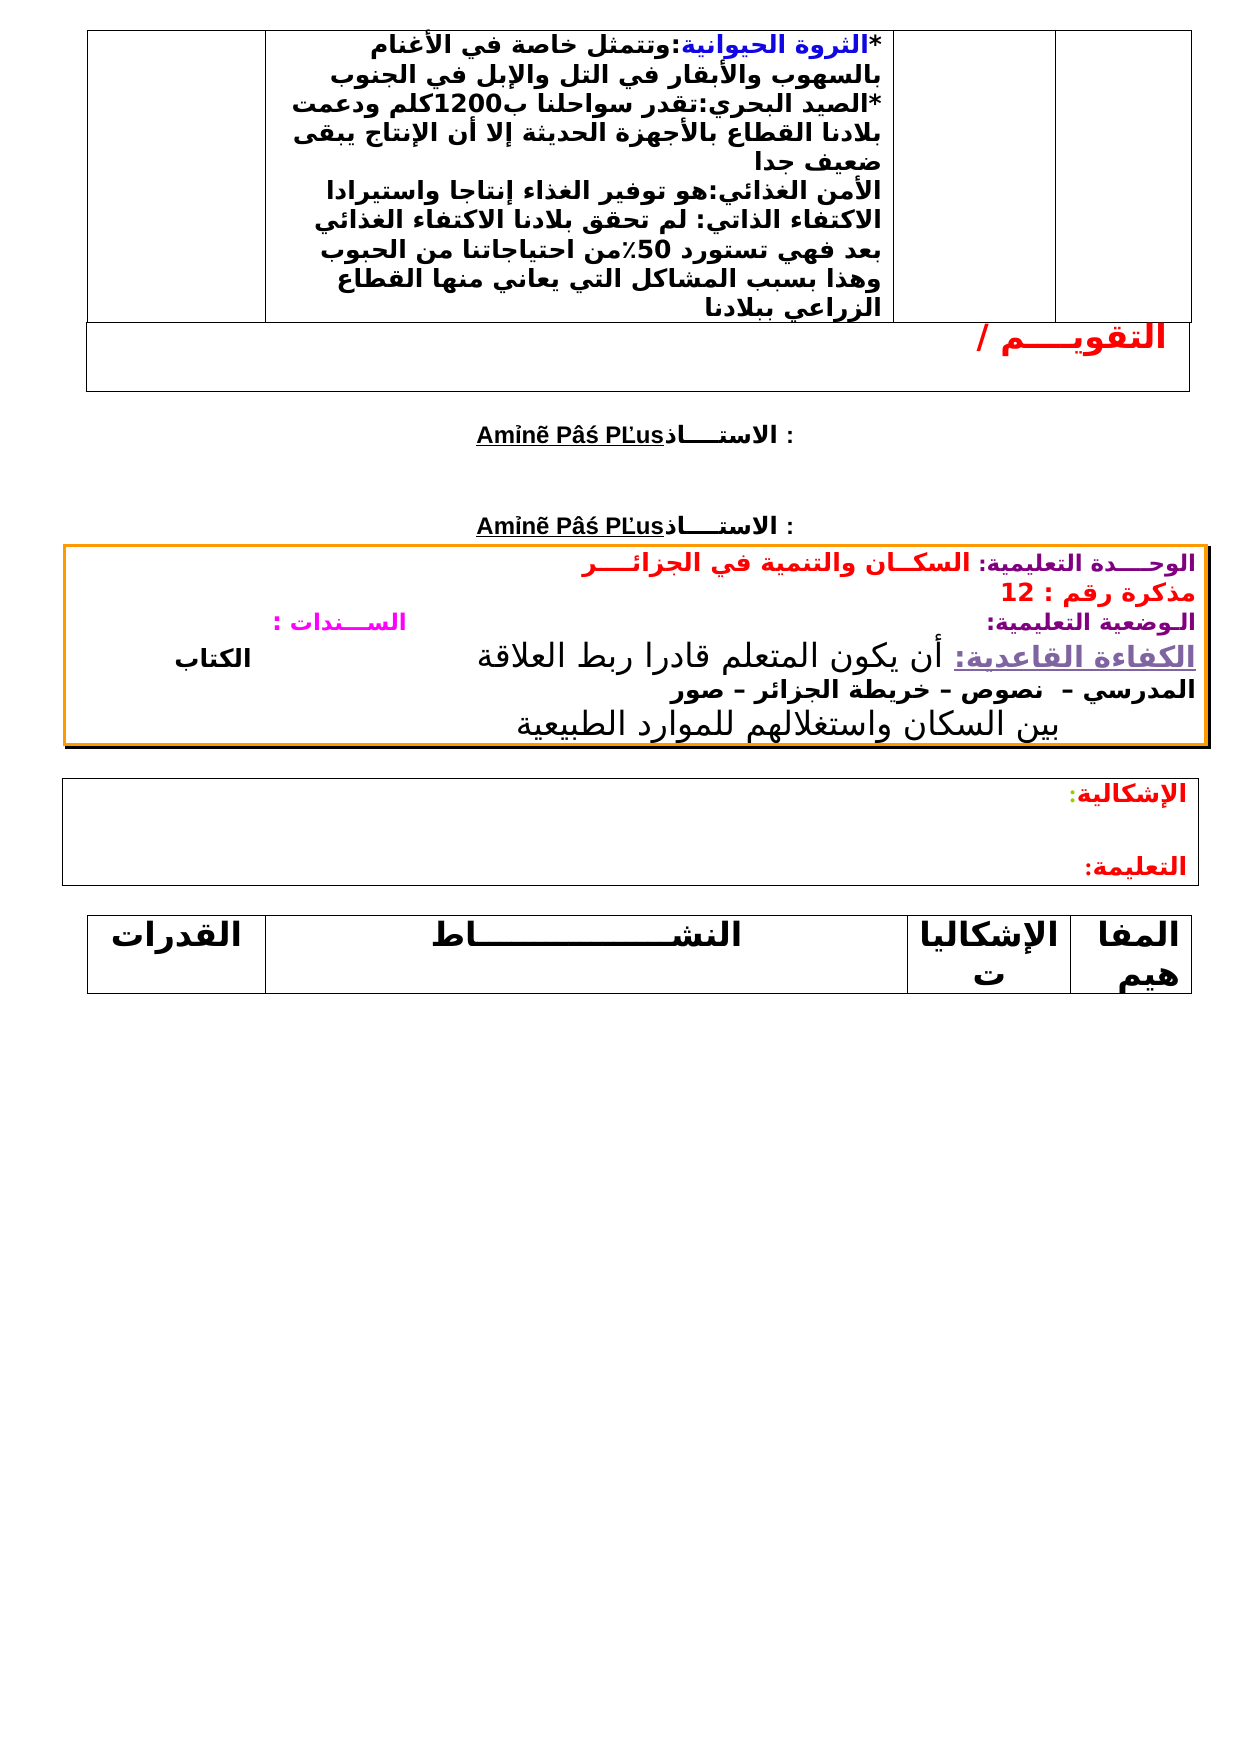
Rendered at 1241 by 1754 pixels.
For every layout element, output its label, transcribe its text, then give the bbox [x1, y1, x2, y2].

text بين السكان واستغلالهم للموارد الطبيعية [66, 699, 1204, 743]
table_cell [266, 31, 893, 322]
text الوحــــدة التعليمية: السكــان والتنمية في الجزائــــر مذكرة رقم : 12 [66, 547, 1204, 607]
text الكفاءة القاعدية: أن يكون المتعلم قادرا ربط العلاقة الكتاب المدرسي – نصوص – خريطة الجزائر – صور [74, 636, 1196, 699]
table_header القدرات [88, 916, 265, 993]
table_cell [1056, 31, 1191, 322]
table_cell التقويــــم / [87, 323, 1189, 391]
table_cell [894, 31, 1055, 322]
table_header الإشكالية: التعليمة: [63, 779, 1198, 885]
subtitle Amỉnẽ Pâś PĽusالاستــــاذ : [74, 421, 1196, 449]
text الـوضعية التعليمية: الســـندات : [74, 607, 1196, 636]
table_header النشـــــــــــــــــاط [266, 916, 907, 993]
table_cell [88, 31, 265, 322]
table_header الإشكاليات [908, 916, 1070, 993]
subtitle Amỉnẽ Pâś PĽusالاستــــاذ : [74, 512, 1196, 540]
table_header المفاهيم [1071, 916, 1191, 993]
